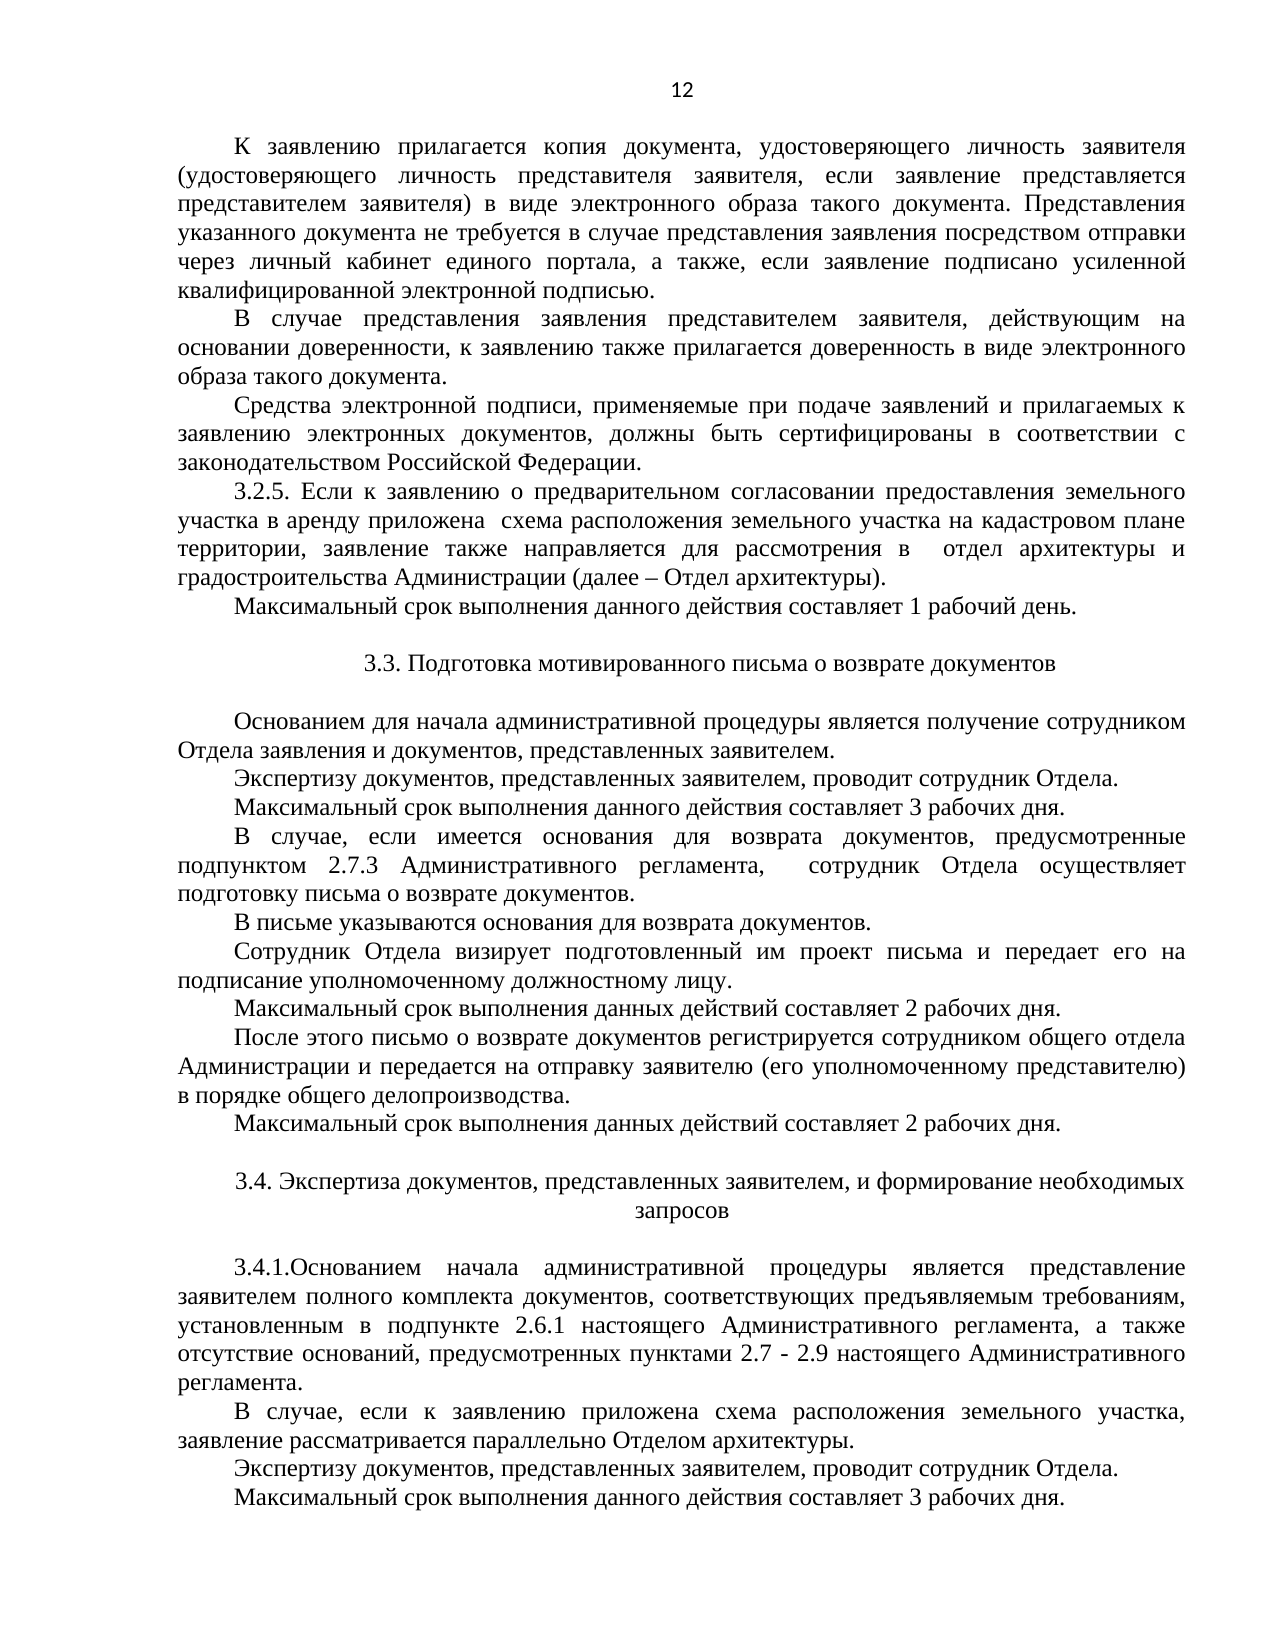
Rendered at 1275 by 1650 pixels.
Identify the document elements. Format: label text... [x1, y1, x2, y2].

text Экспертизу документов, представленных заявителем, проводит сотрудник Отдела. [177, 1453, 1186, 1482]
text Сотрудник Отдела визирует подготовленный им проект письма и передает его на подписание уполномоченному должностному лицу. [177, 936, 1186, 993]
text Максимальный срок выполнения данного действия составляет 1 рабочий день. [177, 591, 1186, 620]
text Основанием для начала административной процедуры является получение сотрудником Отдела заявления и документов, представленных заявителем. [177, 706, 1186, 763]
text К заявлению прилагается копия документа, удостоверяющего личность заявителя (удостоверяющего личность представителя заявителя, если заявление представляется представителем заявителя) в виде электронного образа такого документа. Представления указанного документа не требуется в случае представления заявления посредством отправки через личный кабинет единого портала, а также, если заявление подписано усиленной квалифицированной электронной подписью. [177, 131, 1186, 303]
text Максимальный срок выполнения данного действия составляет 3 рабочих дня. [177, 792, 1186, 821]
text Максимальный срок выполнения данных действий составляет 2 рабочих дня. [177, 1108, 1186, 1137]
text 3.2.5. Если к заявлению о предварительном согласовании предоставления земельного участка в аренду приложена схема расположения земельного участка на кадастровом плане территории, заявление также направляется для рассмотрения в отдел архитектуры и градостроительства Администрации (далее – Отдел архитектуры). [177, 476, 1186, 591]
text В случае, если к заявлению приложена схема расположения земельного участка, заявление рассматривается параллельно Отделом архитектуры. [177, 1396, 1186, 1453]
text В случае, если имеется основания для возврата документов, предусмотренные подпунктом 2.7.3 Административного регламента, сотрудник Отдела осуществляет подготовку письма о возврате документов. [177, 821, 1186, 907]
text Максимальный срок выполнения данных действий составляет 2 рабочих дня. [177, 993, 1186, 1022]
text В письме указываются основания для возврата документов. [177, 907, 1186, 936]
text 3.4. Экспертиза документов, представленных заявителем, и формирование необходимых запросов [177, 1166, 1186, 1223]
text После этого письмо о возврате документов регистрируется сотрудником общего отдела Администрации и передается на отправку заявителю (его уполномоченному представителю) в порядке общего делопроизводства. [177, 1022, 1186, 1108]
text 3.4.1.Основанием начала административной процедуры является представление заявителем полного комплекта документов, соответствующих предъявляемым требованиям, установленным в подпункте 2.6.1 настоящего Административного регламента, а также отсутствие оснований, предусмотренных пунктами 2.7 - 2.9 настоящего Административного регламента. [177, 1252, 1186, 1396]
text Средства электронной подписи, применяемые при подаче заявлений и прилагаемых к заявлению электронных документов, должны быть сертифицированы в соответствии с законодательством Российской Федерации. [177, 390, 1186, 476]
text В случае представления заявления представителем заявителя, действующим на основании доверенности, к заявлению также прилагается доверенность в виде электронного образа такого документа. [177, 303, 1186, 390]
text Максимальный срок выполнения данного действия составляет 3 рабочих дня. [177, 1482, 1186, 1511]
text Экспертизу документов, представленных заявителем, проводит сотрудник Отдела. [177, 763, 1186, 792]
text 3.3. Подготовка мотивированного письма о возврате документов [177, 648, 1186, 677]
